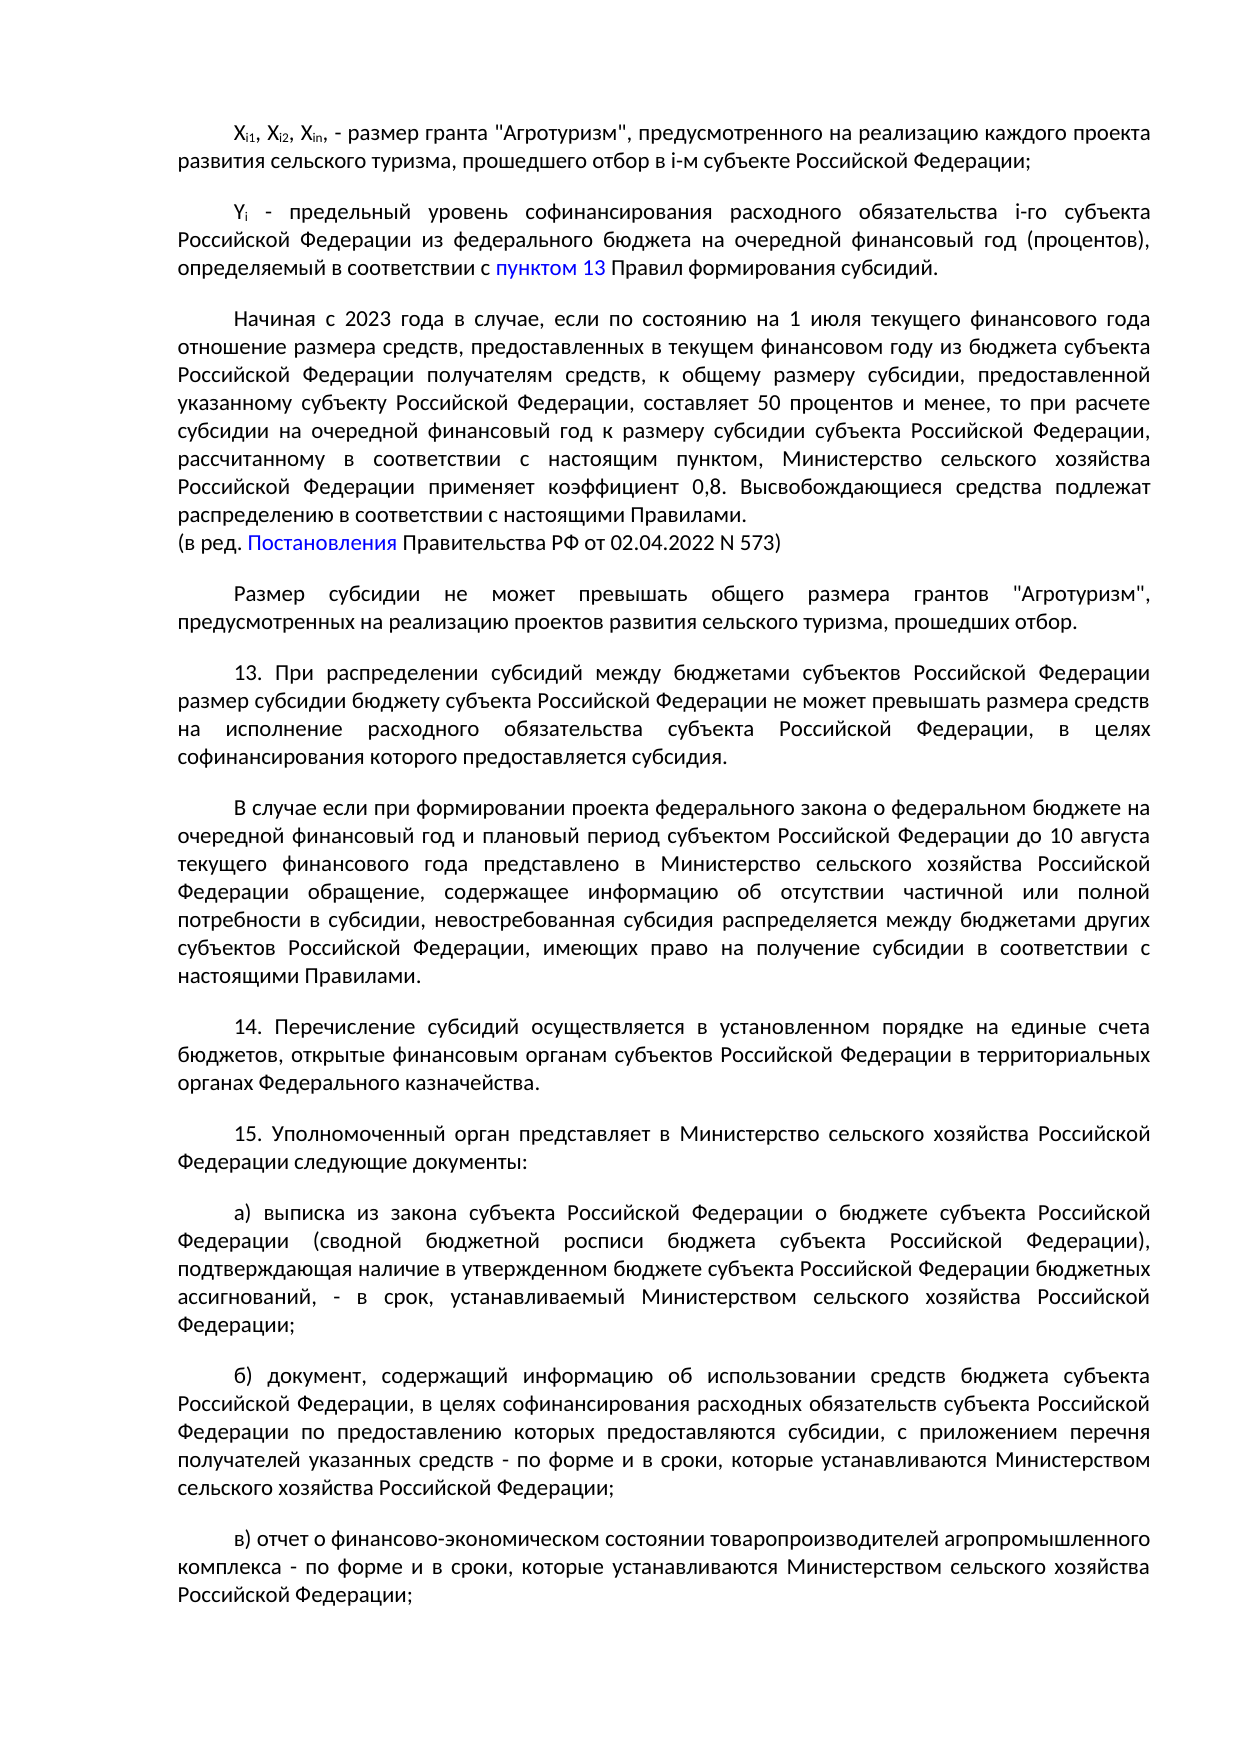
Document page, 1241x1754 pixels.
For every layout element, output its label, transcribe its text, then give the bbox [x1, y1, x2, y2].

text б) документ, содержащий информацию об использовании средств бюджета субъекта Российской Федерации, в целях софинансирования расходных обязательств субъекта Российской Федерации по предоставлению которых предоставляются субсидии, с приложением перечня получателей указанных средств - по форме и в сроки, которые устанавливаются Министерством сельского хозяйства Российской Федерации; [177, 1361, 1152, 1501]
text (в ред. Постановления Правительства РФ от 02.04.2022 N 573) [177, 528, 1152, 556]
text Размер субсидии не может превышать общего размера грантов "Агротуризм", предусмотренных на реализацию проектов развития сельского туризма, прошедших отбор. [177, 579, 1152, 635]
text а) выписка из закона субъекта Российской Федерации о бюджете субъекта Российской Федерации (сводной бюджетной росписи бюджета субъекта Российской Федерации), подтверждающая наличие в утвержденном бюджете субъекта Российской Федерации бюджетных ассигнований, - в срок, устанавливаемый Министерством сельского хозяйства Российской Федерации; [177, 1198, 1152, 1338]
text Yi - предельный уровень софинансирования расходного обязательства i-го субъекта Российской Федерации из федерального бюджета на очередной финансовый год (процентов), определяемый в соответствии с пунктом 13 Правил формирования субсидий. [177, 197, 1152, 281]
text в) отчет о финансово-экономическом состоянии товаропроизводителей агропромышленного комплекса - по форме и в сроки, которые устанавливаются Министерством сельского хозяйства Российской Федерации; [177, 1524, 1152, 1608]
text 13. При распределении субсидий между бюджетами субъектов Российской Федерации размер субсидии бюджету субъекта Российской Федерации не может превышать размера средств на исполнение расходного обязательства субъекта Российской Федерации, в целях софинансирования которого предоставляется субсидия. [177, 658, 1152, 770]
text В случае если при формировании проекта федерального закона о федеральном бюджете на очередной финансовый год и плановый период субъектом Российской Федерации до 10 августа текущего финансового года представлено в Министерство сельского хозяйства Российской Федерации обращение, содержащее информацию об отсутствии частичной или полной потребности в субсидии, невостребованная субсидия распределяется между бюджетами других субъектов Российской Федерации, имеющих право на получение субсидии в соответствии с настоящими Правилами. [177, 793, 1152, 989]
text 14. Перечисление субсидий осуществляется в установленном порядке на единые счета бюджетов, открытые финансовым органам субъектов Российской Федерации в территориальных органах Федерального казначейства. [177, 1012, 1152, 1096]
text Начиная с 2023 года в случае, если по состоянию на 1 июля текущего финансового года отношение размера средств, предоставленных в текущем финансовом году из бюджета субъекта Российской Федерации получателям средств, к общему размеру субсидии, предоставленной указанному субъекту Российской Федерации, составляет 50 процентов и менее, то при расчете субсидии на очередной финансовый год к размеру субсидии субъекта Российской Федерации, рассчитанному в соответствии с настоящим пунктом, Министерство сельского хозяйства Российской Федерации применяет коэффициент 0,8. Высвобождающиеся средства подлежат распределению в соответствии с настоящими Правилами. [177, 304, 1152, 528]
text Xi1, Xi2, Xin, - размер гранта "Агротуризм", предусмотренного на реализацию каждого проекта развития сельского туризма, прошедшего отбор в i-м субъекте Российской Федерации; [177, 118, 1152, 174]
text 15. Уполномоченный орган представляет в Министерство сельского хозяйства Российской Федерации следующие документы: [177, 1119, 1152, 1175]
